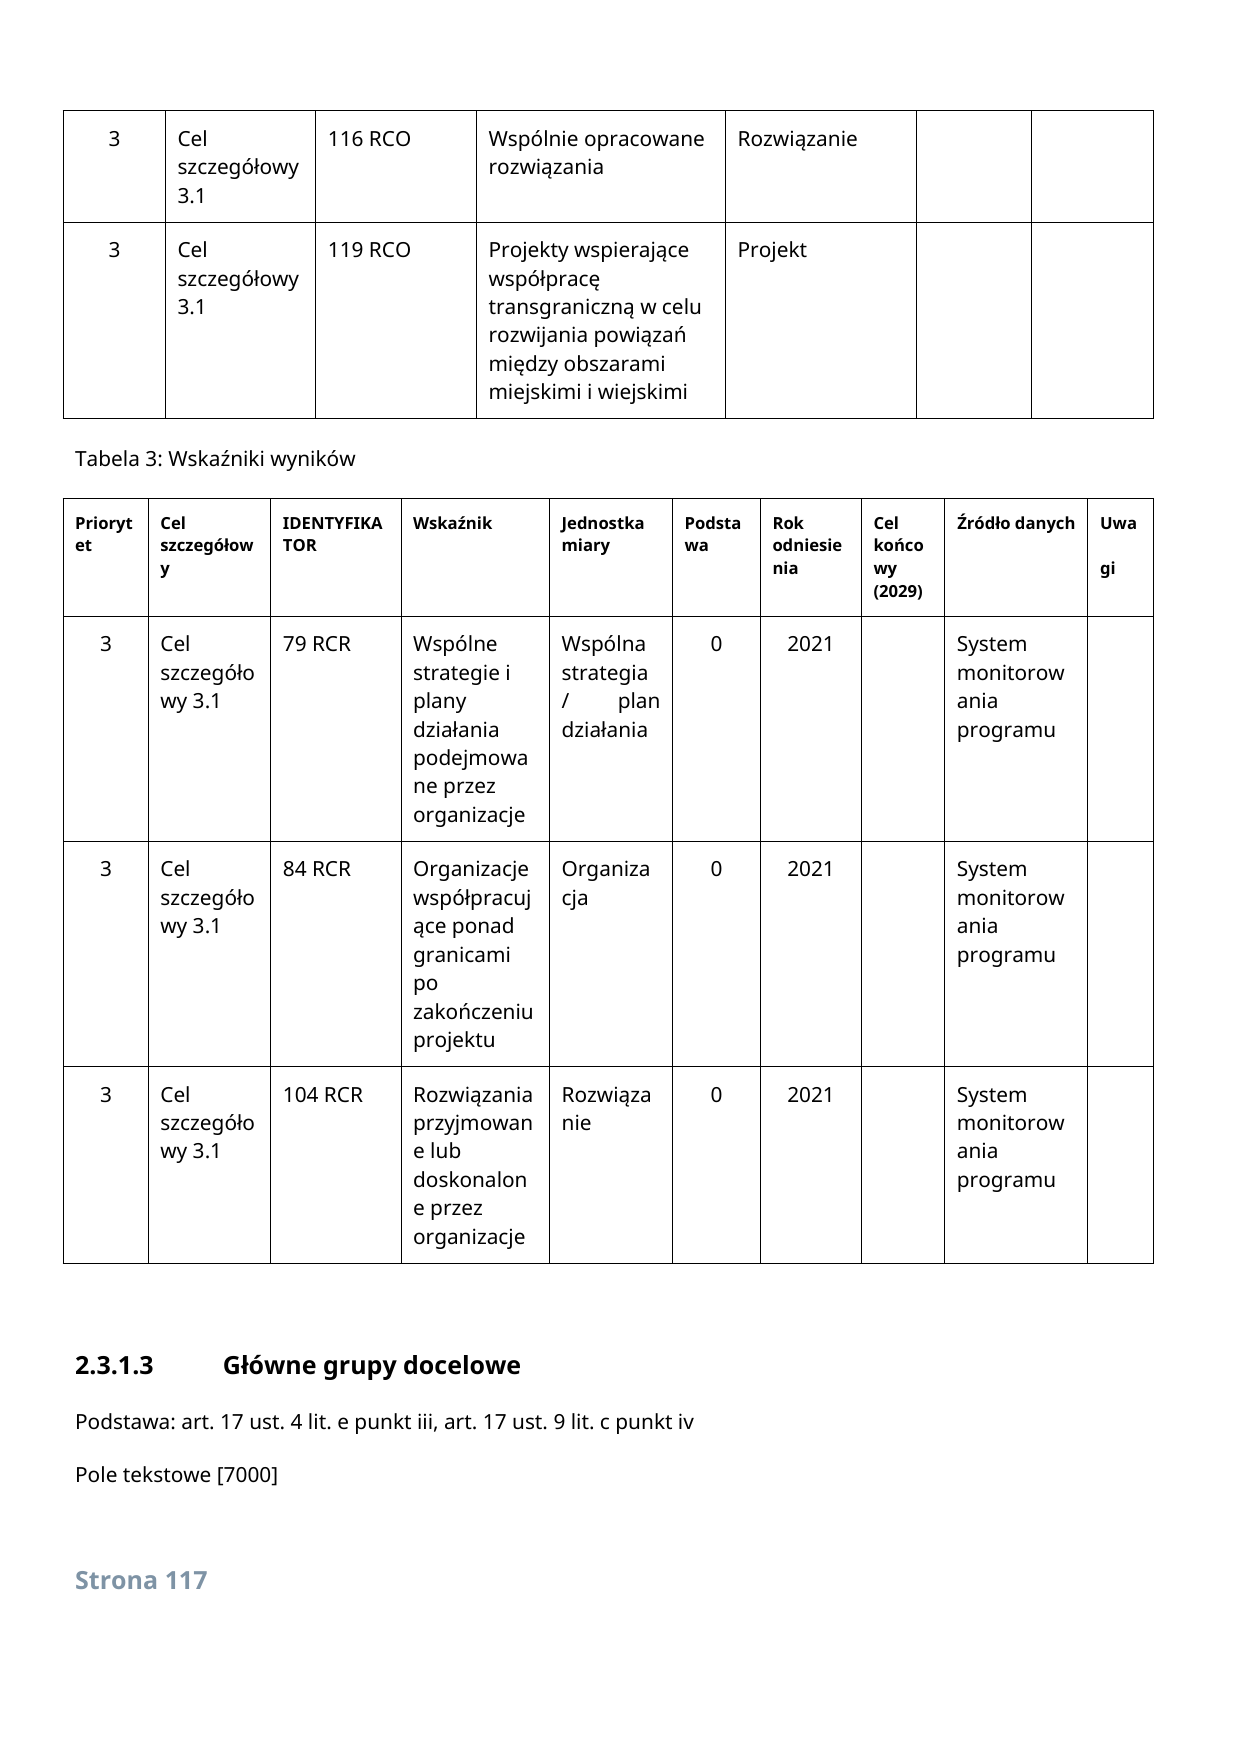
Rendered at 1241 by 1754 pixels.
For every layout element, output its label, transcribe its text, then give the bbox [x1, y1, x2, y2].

table_cell Projekty wspierające współpracę transgraniczną w celu rozwijania powiązań między obszarami miejskimi i wiejskimi [477, 223, 725, 418]
table_cell [917, 223, 1031, 418]
text Tabela 3: Wskaźniki wyników [75, 444, 1130, 473]
table_cell Cel szczegółowy 3.1 [149, 617, 270, 841]
table_cell [1032, 111, 1153, 222]
table_header Rok odniesienia [761, 499, 861, 616]
table_header Uwagi [1088, 499, 1153, 616]
table_cell System monitorowania programu [945, 842, 1087, 1066]
table_cell 3 [64, 842, 148, 1066]
table_cell 3 [64, 1067, 148, 1263]
text Podstawa: art. 17 ust. 4 lit. e punkt iii, art. 17 ust. 9 lit. c punkt iv [75, 1407, 1130, 1435]
table_cell 0 [673, 1067, 760, 1263]
table_cell [1088, 842, 1153, 1066]
table_header Źródło danych [945, 499, 1087, 616]
table_cell Rozwiązanie [726, 111, 916, 222]
table_cell 84 RCR [271, 842, 401, 1066]
table_cell 119 RCO [316, 223, 476, 418]
table_header Cel końcowy (2029) [862, 499, 944, 616]
table_cell Cel szczegółowy 3.1 [149, 1067, 270, 1263]
table_cell Cel szczegółowy 3.1 [166, 223, 315, 418]
table_cell 2021 [761, 842, 861, 1066]
table_cell [1088, 1067, 1153, 1263]
table_cell 0 [673, 842, 760, 1066]
table_cell [917, 111, 1031, 222]
table_cell Rozwiązanie [550, 1067, 672, 1263]
table_cell 0 [673, 617, 760, 841]
table_cell Organizacja [550, 842, 672, 1066]
table_cell [862, 842, 944, 1066]
table_cell 2021 [761, 1067, 861, 1263]
table_cell Cel szczegółowy 3.1 [166, 111, 315, 222]
table_cell Rozwiązania przyjmowane lub doskonalone przez organizacje [402, 1067, 549, 1263]
table_cell [862, 617, 944, 841]
table_cell System monitorowania programu [945, 1067, 1087, 1263]
table_header Jednostka miary [550, 499, 672, 616]
table_cell 104 RCR [271, 1067, 401, 1263]
table_cell Projekt [726, 223, 916, 418]
table_cell [1032, 223, 1153, 418]
table_cell Organizacje współpracujące ponad granicami po zakończeniu projektu [402, 842, 549, 1066]
table_cell 3 [64, 617, 148, 841]
table_cell 3 [64, 223, 165, 418]
table_header Wskaźnik [402, 499, 549, 616]
table_cell System monitorowania programu [945, 617, 1087, 841]
table_header Priorytet [64, 499, 148, 616]
text 2.3.1.3 Główne grupy docelowe [75, 1348, 1130, 1382]
table_cell Wspólne strategie i plany działania podejmowane przez organizacje [402, 617, 549, 841]
table_header Podstawa [673, 499, 760, 616]
table_cell 79 RCR [271, 617, 401, 841]
table_header Cel szczegółowy [149, 499, 270, 616]
table_cell [862, 1067, 944, 1263]
table_header IDENTYFIKATOR [271, 499, 401, 616]
table_cell [1088, 617, 1153, 841]
table_cell 3 [64, 111, 165, 222]
text Pole tekstowe [7000] [75, 1460, 1130, 1489]
table_cell Cel szczegółowy 3.1 [149, 842, 270, 1066]
table_cell Wspólna strategia / plan działania [550, 617, 672, 841]
table_cell 116 RCO [316, 111, 476, 222]
table_cell 2021 [761, 617, 861, 841]
table_cell Wspólnie opracowane rozwiązania [477, 111, 725, 222]
